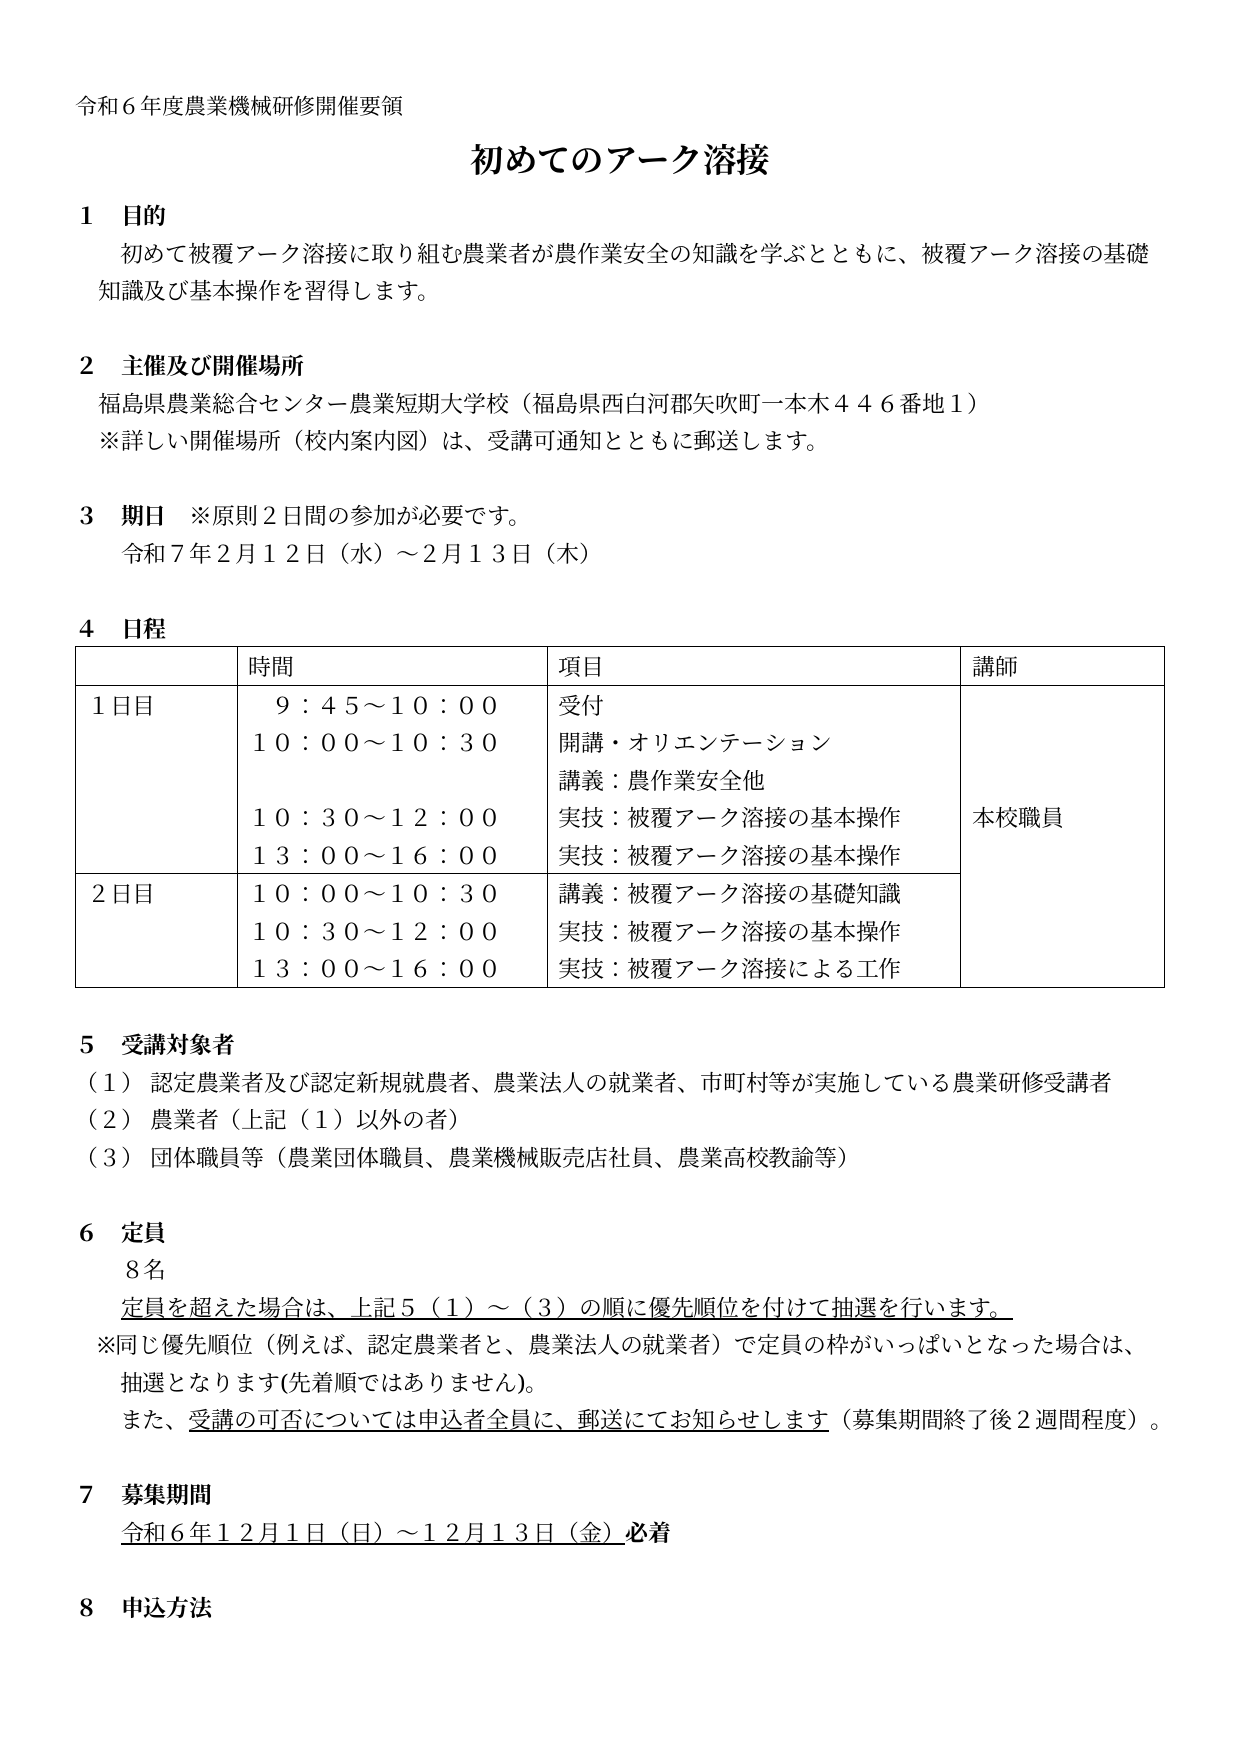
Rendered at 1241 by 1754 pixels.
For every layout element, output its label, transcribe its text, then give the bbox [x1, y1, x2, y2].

text ３ 期日 ※原則２日間の参加が必要です。 [75, 496, 1165, 533]
table_cell １日目 [76, 686, 237, 873]
text 令和６年度農業機械研修開催要領 [75, 89, 1165, 121]
text ※詳しい開催場所（校内案内図）は、受講可通知とともに郵送します。 [75, 421, 1165, 458]
text また、受講の可否については申込者全員に、郵送にてお知らせします（募集期間終了後２週間程度）。 [97, 1400, 1165, 1438]
text 抽選となります(先着順ではありません)。 [97, 1363, 1165, 1400]
text 初めて被覆アーク溶接に取り組む農業者が農作業安全の知識を学ぶとともに、被覆アーク溶接の基礎 [97, 233, 1165, 271]
text 初めてのアーク溶接 [75, 121, 1165, 196]
text １ 目的 [75, 196, 1165, 233]
table_header 講師 [961, 647, 1164, 684]
text ５ 受講対象者 [75, 1025, 1165, 1063]
table_cell 受付 開講・オリエンテーション 講義：農作業安全他 実技：被覆アーク溶接の基本操作 実技：被覆アーク溶接の基本操作 [548, 686, 960, 873]
table_cell ２日目 [76, 874, 237, 987]
text 令和６年１２月１日（日）～１２月１３日（金）必着 [75, 1513, 1165, 1550]
text 令和７年２月１２日（水）～２月１３日（木） [75, 533, 1165, 571]
table_header 項目 [548, 647, 960, 684]
table_header [76, 647, 237, 684]
text ６ 定員 [75, 1213, 1165, 1250]
table_cell 本校職員 [961, 686, 1164, 987]
text ８ 申込方法 [75, 1588, 1165, 1625]
text 定員を超えた場合は、上記５（１）～（３）の順に優先順位を付けて抽選を行います。 [75, 1288, 1165, 1325]
text ７ 募集期間 [75, 1475, 1165, 1513]
list 農業者（上記（１）以外の者） [75, 1100, 1165, 1138]
text ※同じ優先順位（例えば、認定農業者と、農業法人の就業者）で定員の枠がいっぱいとなった場合は、 [97, 1325, 1165, 1363]
list 団体職員等（農業団体職員、農業機械販売店社員、農業高校教諭等） [75, 1138, 1165, 1175]
text ４ 日程 [75, 608, 1165, 646]
table_header 時間 [238, 647, 547, 684]
text 知識及び基本操作を習得します。 [75, 271, 1165, 308]
text ８名 [75, 1250, 1165, 1288]
text ２ 主催及び開催場所 [75, 346, 1165, 383]
table_cell ９：４５～１０：００ １０：００～１０：３０ １０：３０～１２：００ １３：００～１６：００ [238, 686, 547, 873]
text 福島県農業総合センター農業短期大学校（福島県西白河郡矢吹町一本木４４６番地１） [75, 383, 1165, 421]
table_cell 講義：被覆アーク溶接の基礎知識 実技：被覆アーク溶接の基本操作 実技：被覆アーク溶接による工作 [548, 874, 960, 987]
table_cell １０：００～１０：３０ １０：３０～１２：００ １３：００～１６：００ [238, 874, 547, 987]
list 認定農業者及び認定新規就農者、農業法人の就業者、市町村等が実施している農業研修受講者 [75, 1063, 1165, 1100]
